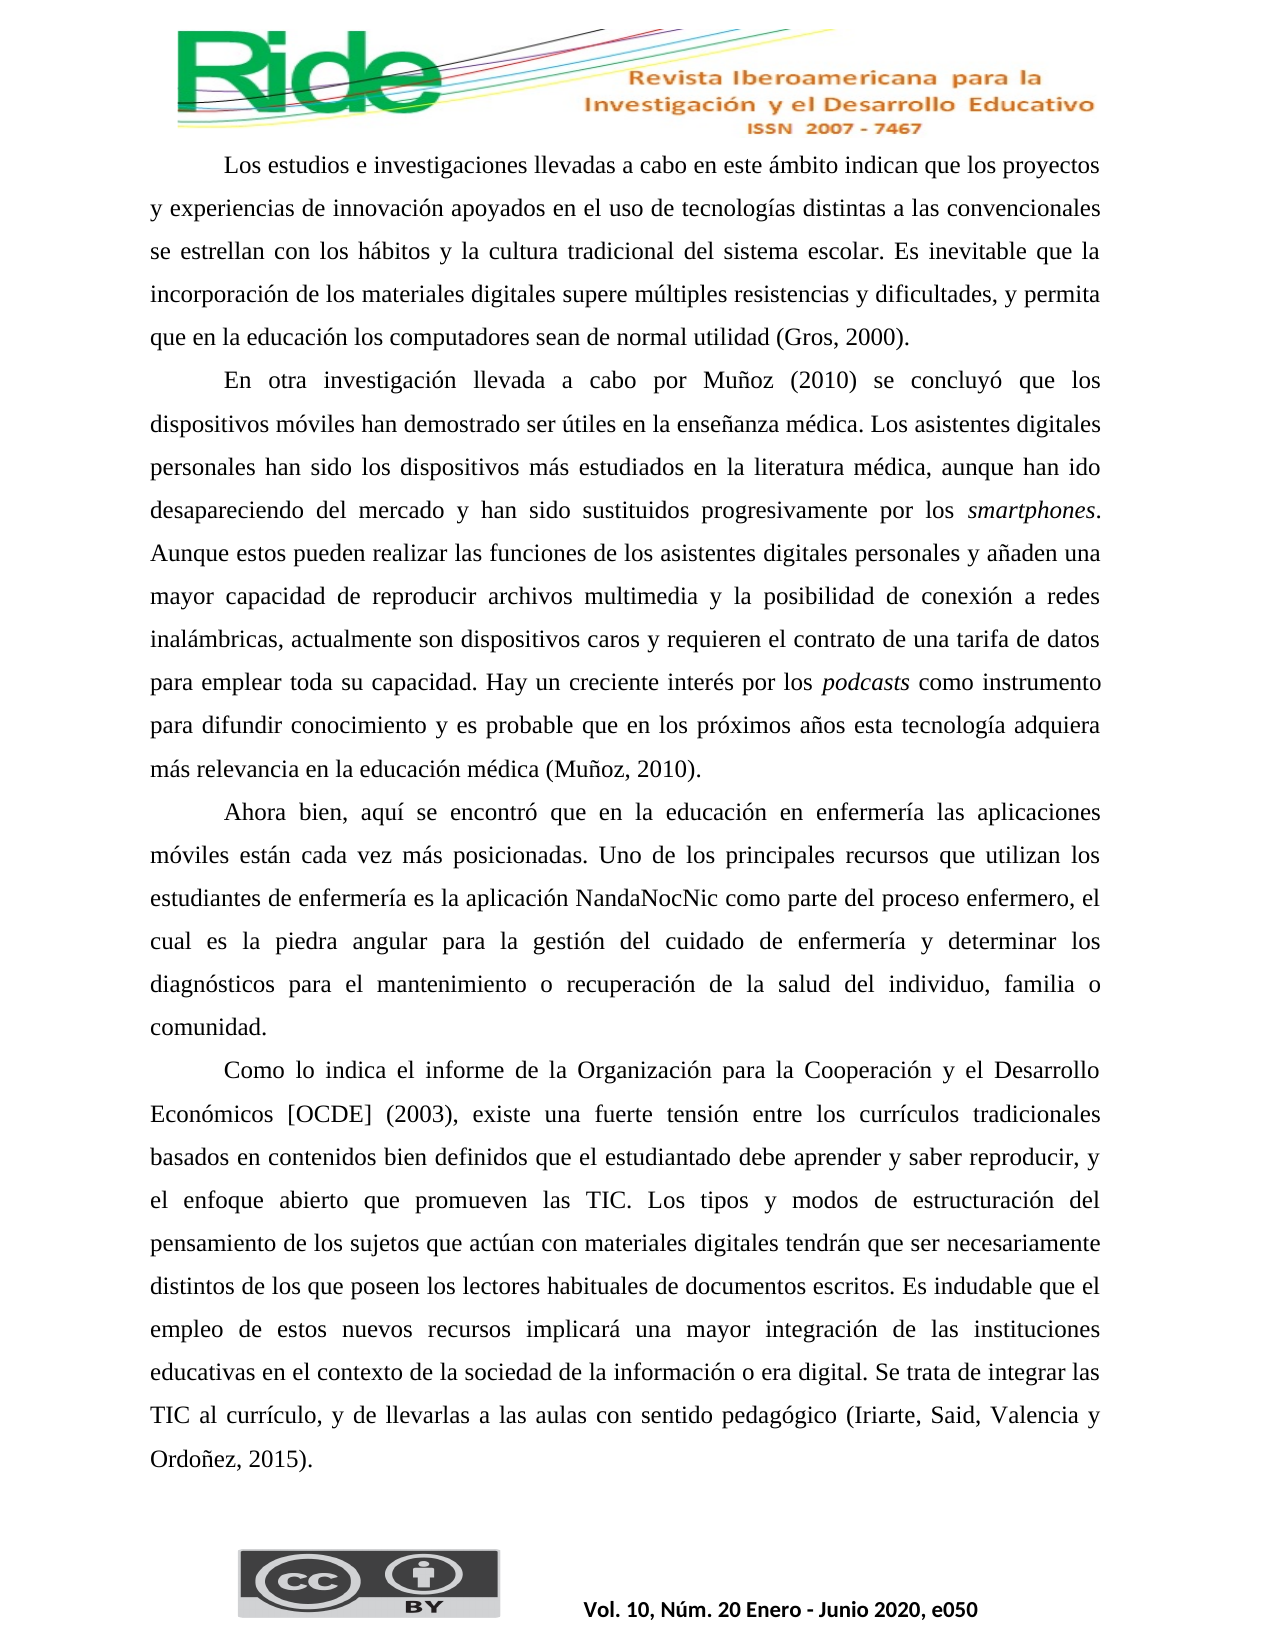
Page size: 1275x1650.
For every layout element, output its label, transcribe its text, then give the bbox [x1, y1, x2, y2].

text En otra investigación llevada a cabo por Muñoz (2010) se concluyó que los dispositivos móviles han demostrado ser útiles en la enseñanza médica. Los asistentes digitales personales han sido los dispositivos más estudiados en la literatura médica, aunque han ido desapareciendo del mercado y han sido sustituidos progresivamente por los smartphones. Aunque estos pueden realizar las funciones de los asistentes digitales personales y añaden una mayor capacidad de reproducir archivos multimedia y la posibilidad de conexión a redes inalámbricas, actualmente son dispositivos caros y requieren el contrato de una tarifa de datos para emplear toda su capacidad. Hay un creciente interés por los podcasts como instrumento para difundir conocimiento y es probable que en los próximos años esta tecnología adquiera más relevancia en la educación médica (Muñoz, 2010). [150, 366, 1102, 782]
picture [237, 1549, 501, 1618]
text Los estudios e investigaciones llevadas a cabo en este ámbito indican que los proyectos y experiencias de innovación apoyados en el uso de tecnologías distintas a las convencionales se estrellan con los hábitos y la cultura tradicional del sistema escolar. Es inevitable que la incorporación de los materiales digitales supere múltiples resistencias y dificultades, y permita que en la educación los computadores sean de normal utilidad (Gros, 2000). [150, 150, 1102, 351]
text Ahora bien, aquí se encontró que en la educación en enfermería las aplicaciones móviles están cada vez más posicionadas. Uno de los principales recursos que utilizan los estudiantes de enfermería es la aplicación NandaNocNic como parte del proceso enfermero, el cual es la piedra angular para la gestión del cuidado de enfermería y determinar los diagnósticos para el mantenimiento o recuperación de la salud del individuo, familia o comunidad. [150, 797, 1102, 1041]
picture [177, 29, 1098, 138]
text Como lo indica el informe de la Organización para la Cooperación y el Desarrollo Económicos [OCDE] (2003), existe una fuerte tensión entre los currículos tradicionales basados en contenidos bien definidos que el estudiantado debe aprender y saber reproducir, y el enfoque abierto que promueven las TIC. Los tipos y modos de estructuración del pensamiento de los sujetos que actúan con materiales digitales tendrán que ser necesariamente distintos de los que poseen los lectores habituales de documentos escritos. Es indudable que el empleo de estos nuevos recursos implicará una mayor integración de las instituciones educativas en el contexto de la sociedad de la información o era digital. Se trata de integrar las TIC al currículo, y de llevarlas a las aulas con sentido pedagógico (Iriarte, Said, Valencia y Ordoñez, 2015). [150, 1056, 1102, 1472]
